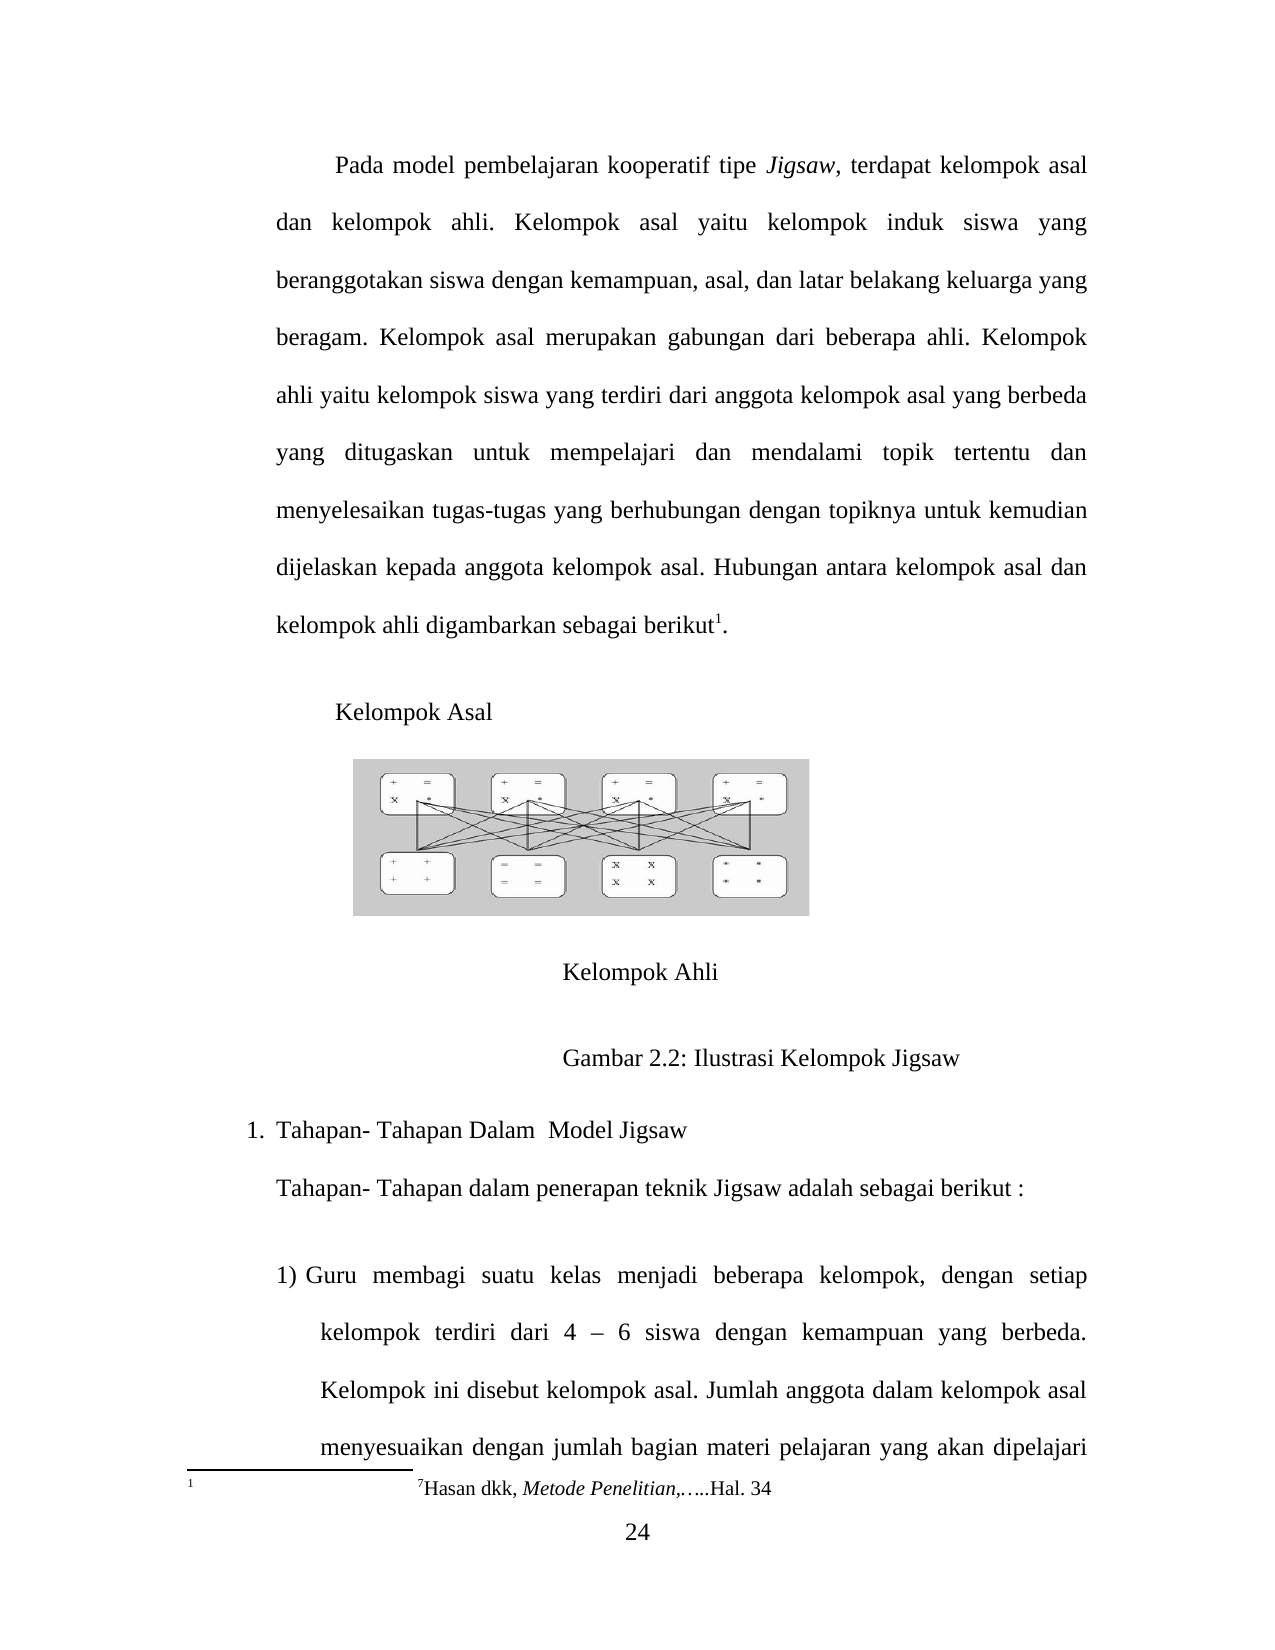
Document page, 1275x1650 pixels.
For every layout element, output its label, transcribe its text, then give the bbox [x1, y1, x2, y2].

text Pada model pembelajaran kooperatif tipe Jigsaw, terdapat kelompok asal dan kelompok ahli. Kelompok asal yaitu kelompok induk siswa yang beranggotakan siswa dengan kemampuan, asal, dan latar belakang keluarga yang beragam. Kelompok asal merupakan gabungan dari beberapa ahli. Kelompok ahli yaitu kelompok siswa yang terdiri dari anggota kelompok asal yang berbeda yang ditugaskan untuk mempelajari dan mendalami topik tertentu dan menyelesaikan tugas-tugas yang berhubungan dengan topiknya untuk kemudian dijelaskan kepada anggota kelompok asal. Hubungan antara kelompok asal dan kelompok ahli digambarkan sebagai berikut. [276, 150, 1088, 639]
text Kelompok Ahli [487, 957, 1088, 985]
picture [353, 759, 810, 916]
text Kelompok Asal [276, 697, 1088, 725]
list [276, 1260, 1088, 1461]
list Tahapan- Tahapan Dalam Model Jigsaw [246, 1116, 1088, 1144]
text Gambar 2.2: Ilustrasi Kelompok Jigsaw [487, 1043, 1088, 1072]
text Tahapan- Tahapan dalam penerapan teknik Jigsaw adalah sebagai berikut : [225, 1173, 1088, 1202]
